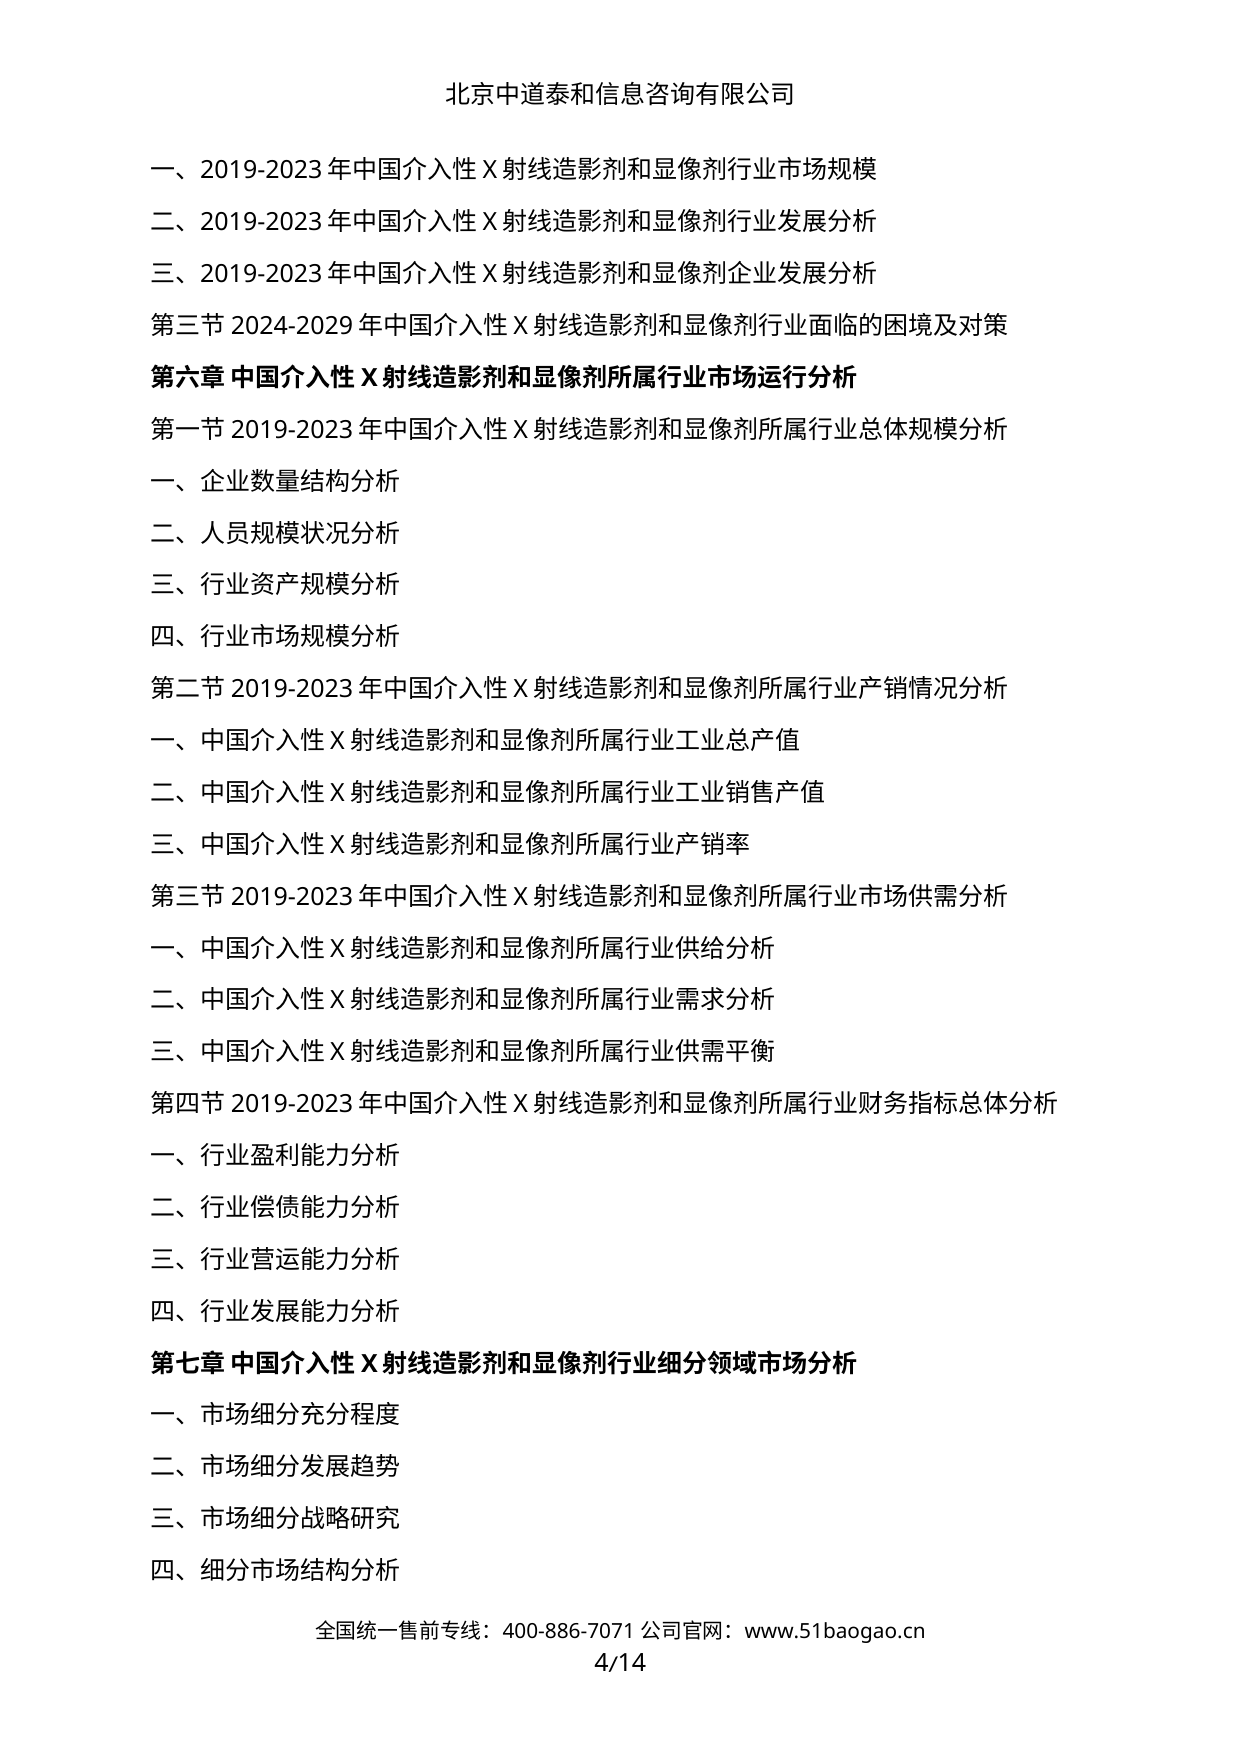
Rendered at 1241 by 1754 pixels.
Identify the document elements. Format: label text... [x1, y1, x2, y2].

text 三、中国介入性X射线造影剂和显像剂所属行业供需平衡 [150, 1032, 1090, 1068]
text 第七章 中国介入性X射线造影剂和显像剂行业细分领域市场分析 [150, 1343, 1090, 1379]
text 第四节 2019-2023年中国介入性X射线造影剂和显像剂所属行业财务指标总体分析 [150, 1084, 1090, 1120]
text 二、中国介入性X射线造影剂和显像剂所属行业需求分析 [150, 980, 1090, 1016]
text 一、行业盈利能力分析 [150, 1136, 1090, 1172]
text 四、细分市场结构分析 [150, 1551, 1090, 1587]
text 三、2019-2023年中国介入性X射线造影剂和显像剂企业发展分析 [150, 254, 1090, 290]
text 三、行业资产规模分析 [150, 565, 1090, 601]
text 二、2019-2023年中国介入性X射线造影剂和显像剂行业发展分析 [150, 202, 1090, 238]
text 一、中国介入性X射线造影剂和显像剂所属行业供给分析 [150, 928, 1090, 964]
text 四、行业发展能力分析 [150, 1291, 1090, 1327]
text 二、行业偿债能力分析 [150, 1187, 1090, 1224]
text 一、中国介入性X射线造影剂和显像剂所属行业工业总产值 [150, 721, 1090, 757]
text 第六章 中国介入性X射线造影剂和显像剂所属行业市场运行分析 [150, 357, 1090, 394]
text 第三节 2019-2023年中国介入性X射线造影剂和显像剂所属行业市场供需分析 [150, 876, 1090, 912]
text 三、中国介入性X射线造影剂和显像剂所属行业产销率 [150, 824, 1090, 861]
text 二、人员规模状况分析 [150, 513, 1090, 549]
text 第一节 2019-2023年中国介入性X射线造影剂和显像剂所属行业总体规模分析 [150, 409, 1090, 446]
text 一、市场细分充分程度 [150, 1395, 1090, 1431]
text 一、企业数量结构分析 [150, 461, 1090, 497]
text 一、2019-2023年中国介入性X射线造影剂和显像剂行业市场规模 [150, 150, 1090, 186]
text 三、行业营运能力分析 [150, 1239, 1090, 1276]
text 三、市场细分战略研究 [150, 1499, 1090, 1535]
text 四、行业市场规模分析 [150, 617, 1090, 653]
text 第二节 2019-2023年中国介入性X射线造影剂和显像剂所属行业产销情况分析 [150, 669, 1090, 705]
text 第三节 2024-2029年中国介入性X射线造影剂和显像剂行业面临的困境及对策 [150, 306, 1090, 342]
text 二、市场细分发展趋势 [150, 1447, 1090, 1483]
text 二、中国介入性X射线造影剂和显像剂所属行业工业销售产值 [150, 772, 1090, 809]
